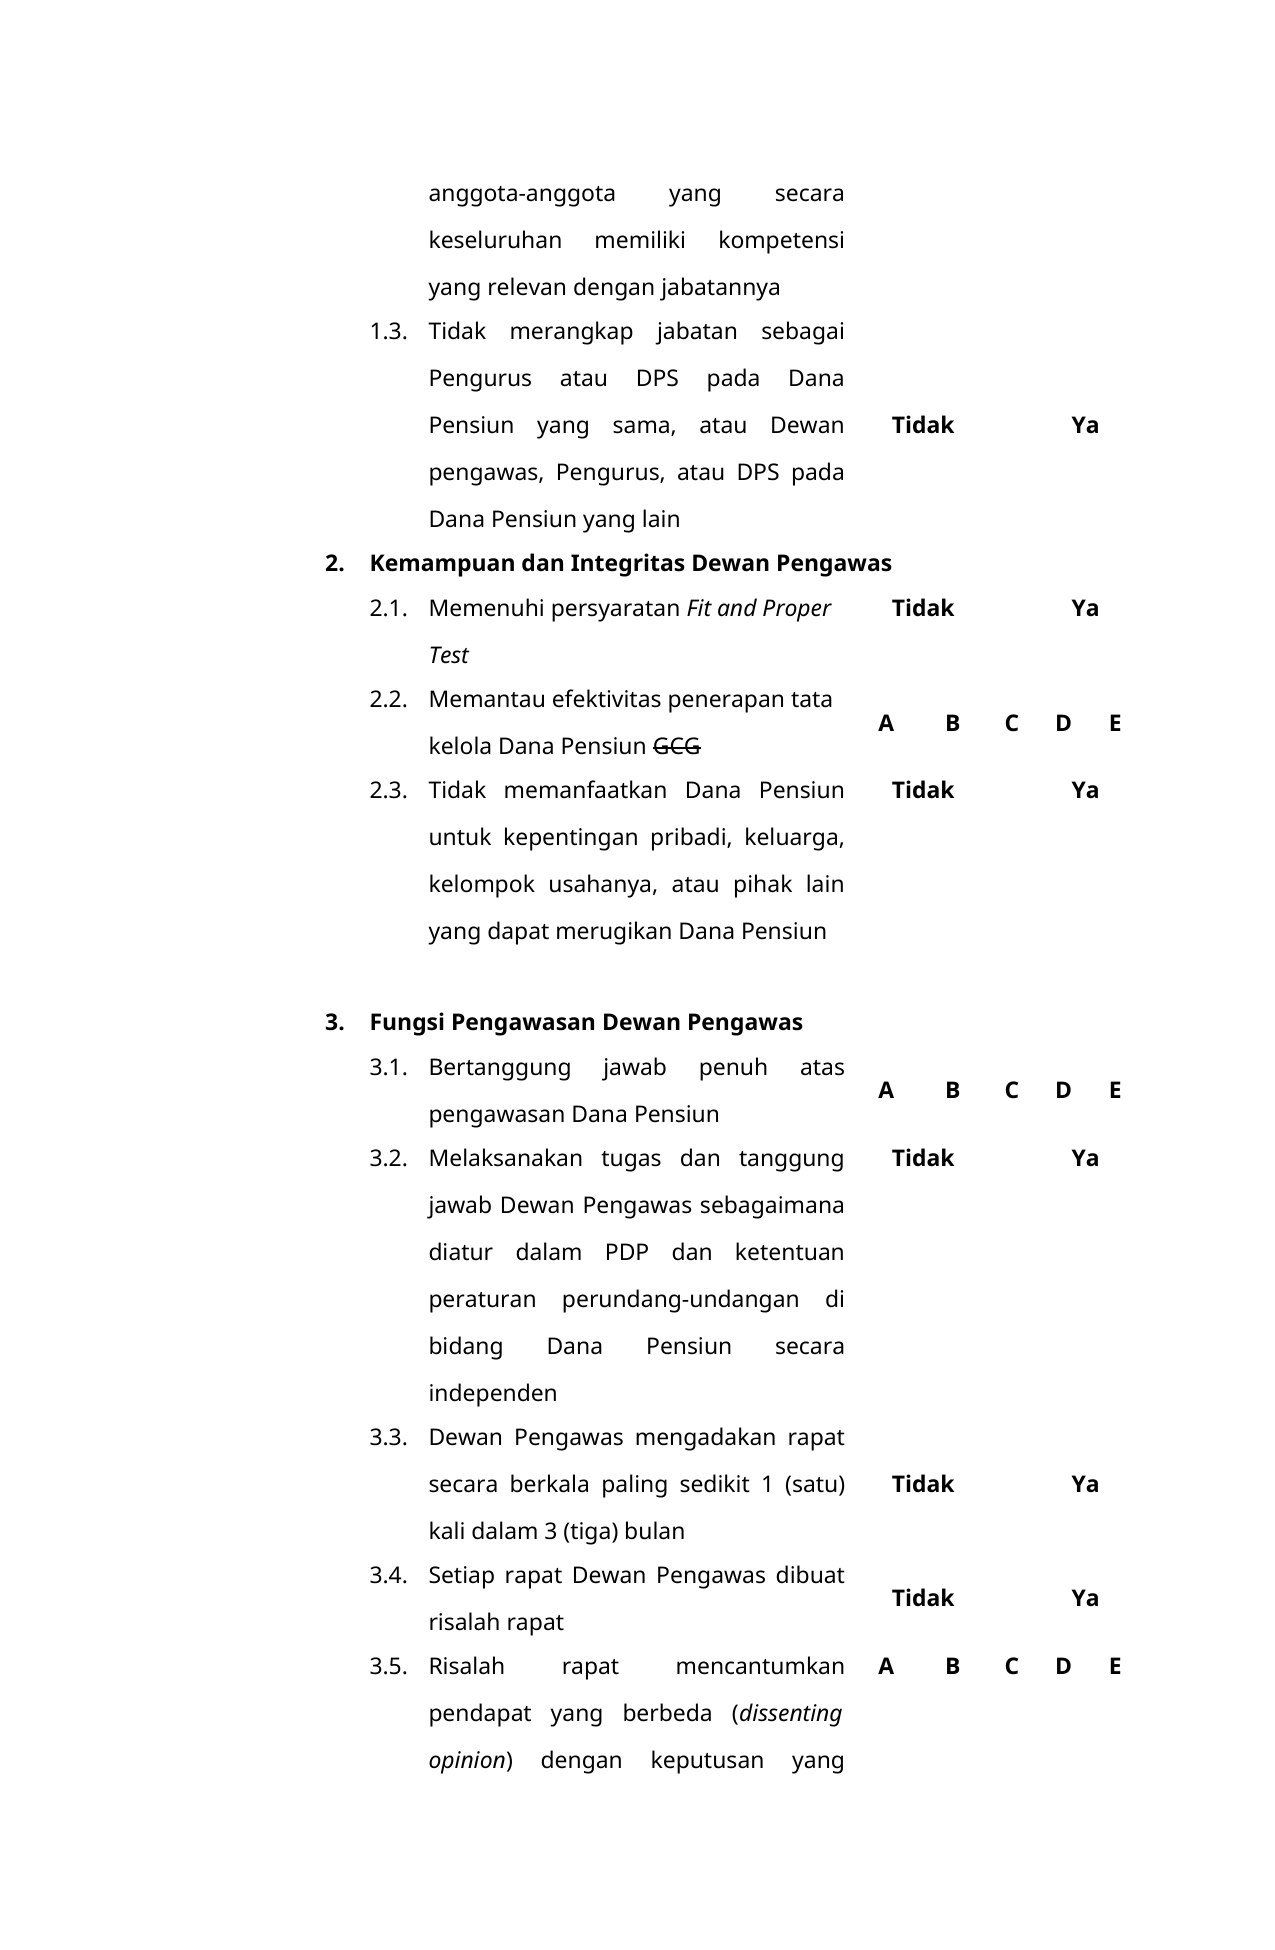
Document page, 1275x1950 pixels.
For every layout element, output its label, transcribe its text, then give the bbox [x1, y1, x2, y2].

table_cell [1093, 683, 1137, 774]
table_cell [1093, 1650, 1137, 1775]
table_cell [207, 1650, 1034, 1775]
table_cell [1093, 1051, 1137, 1142]
table_cell [207, 774, 1137, 959]
table_cell Fungsi Pengawasan Dewan Pengawas [207, 960, 1137, 1051]
table_cell [207, 592, 1137, 683]
table_cell Kemampuan dan Integritas Dewan Pengawas [207, 547, 1137, 592]
table_cell [207, 1142, 1137, 1650]
table_cell [207, 1051, 1034, 1142]
table_cell [207, 177, 1137, 547]
table_cell [207, 683, 1034, 774]
